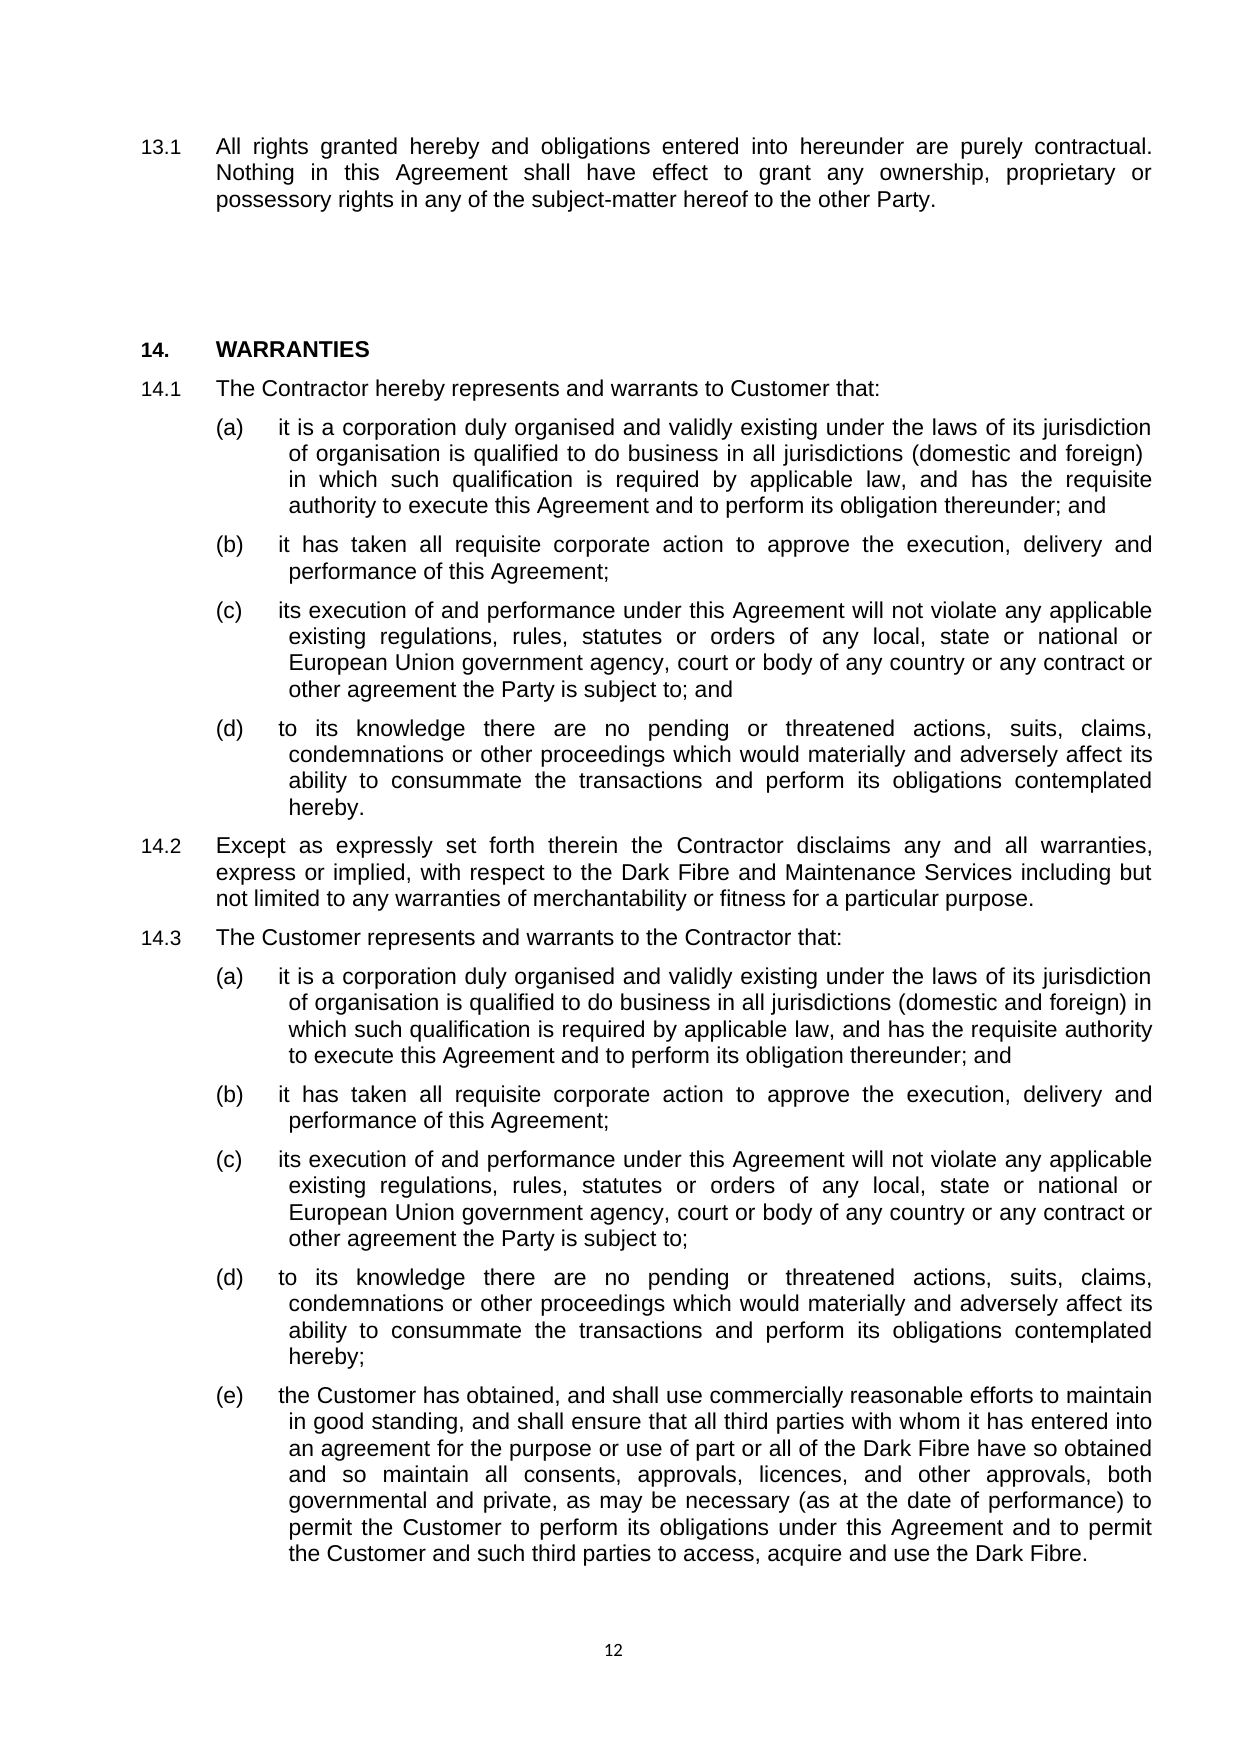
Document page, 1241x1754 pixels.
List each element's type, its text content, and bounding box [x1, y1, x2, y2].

subtitle WARRANTIES [141, 336, 1153, 362]
subtitle the Customer has obtained, and shall use commercially reasonable efforts to maintain in good standing, and shall ensure that all third parties with whom it has entered into an agreement for the purpose or use of part or all of the Dark Fibre have so obtained and so maintain all consents, approvals, licences, and other approvals, both governmental and private, as may be necessary (as at the date of performance) to permit the Customer to perform its obligations under this Agreement and to permit the Customer and such third parties to access, acquire and use the Dark Fibre. [216, 1382, 1153, 1566]
subtitle The Customer represents and warrants to the Contractor that: [141, 924, 1153, 950]
subtitle it has taken all requisite corporate action to approve the execution, delivery and performance of this Agreement; [216, 531, 1153, 584]
subtitle it is a corporation duly organised and validly existing under the laws of its jurisdiction of organisation is qualified to do business in all jurisdictions (domestic and foreign) in which such qualification is required by applicable law, and has the requisite authority to execute this Agreement and to perform its obligation thereunder; and [216, 963, 1153, 1068]
subtitle to its knowledge there are no pending or threatened actions, suits, claims, condemnations or other proceedings which would materially and adversely affect its ability to consummate the transactions and perform its obligations contemplated hereby; [216, 1264, 1153, 1369]
subtitle to its knowledge there are no pending or threatened actions, suits, claims, condemnations or other proceedings which would materially and adversely affect its ability to consummate the transactions and perform its obligations contemplated hereby. [216, 714, 1153, 820]
subtitle its execution of and performance under this Agreement will not violate any applicable existing regulations, rules, statutes or orders of any local, state or national or European Union government agency, court or body of any country or any contract or other agreement the Party is subject to; [216, 1146, 1153, 1251]
subtitle The Contractor hereby represents and warrants to Customer that: [141, 374, 1153, 401]
subtitle its execution of and performance under this Agreement will not violate any applicable existing regulations, rules, statutes or orders of any local, state or national or European Union government agency, court or body of any country or any contract or other agreement the Party is subject to; and [216, 597, 1153, 702]
subtitle Except as expressly set forth therein the Contractor disclaims any and all warranties, express or implied, with respect to the Dark Fibre and Maintenance Services including but not limited to any warranties of merchantability or fitness for a particular purpose. [141, 832, 1153, 911]
subtitle it is a corporation duly organised and validly existing under the laws of its jurisdiction of organisation is qualified to do business in all jurisdictions (domestic and foreign) in which such qualification is required by applicable law, and has the requisite authority to execute this Agreement and to perform its obligation thereunder; and [216, 413, 1153, 519]
subtitle it has taken all requisite corporate action to approve the execution, delivery and performance of this Agreement; [216, 1081, 1153, 1133]
subtitle All rights granted hereby and obligations entered into hereunder are purely contractual. Nothing in this Agreement shall have effect to grant any ownership, proprietary or possessory rights in any of the subject-matter hereof to the other Party. [141, 133, 1153, 212]
